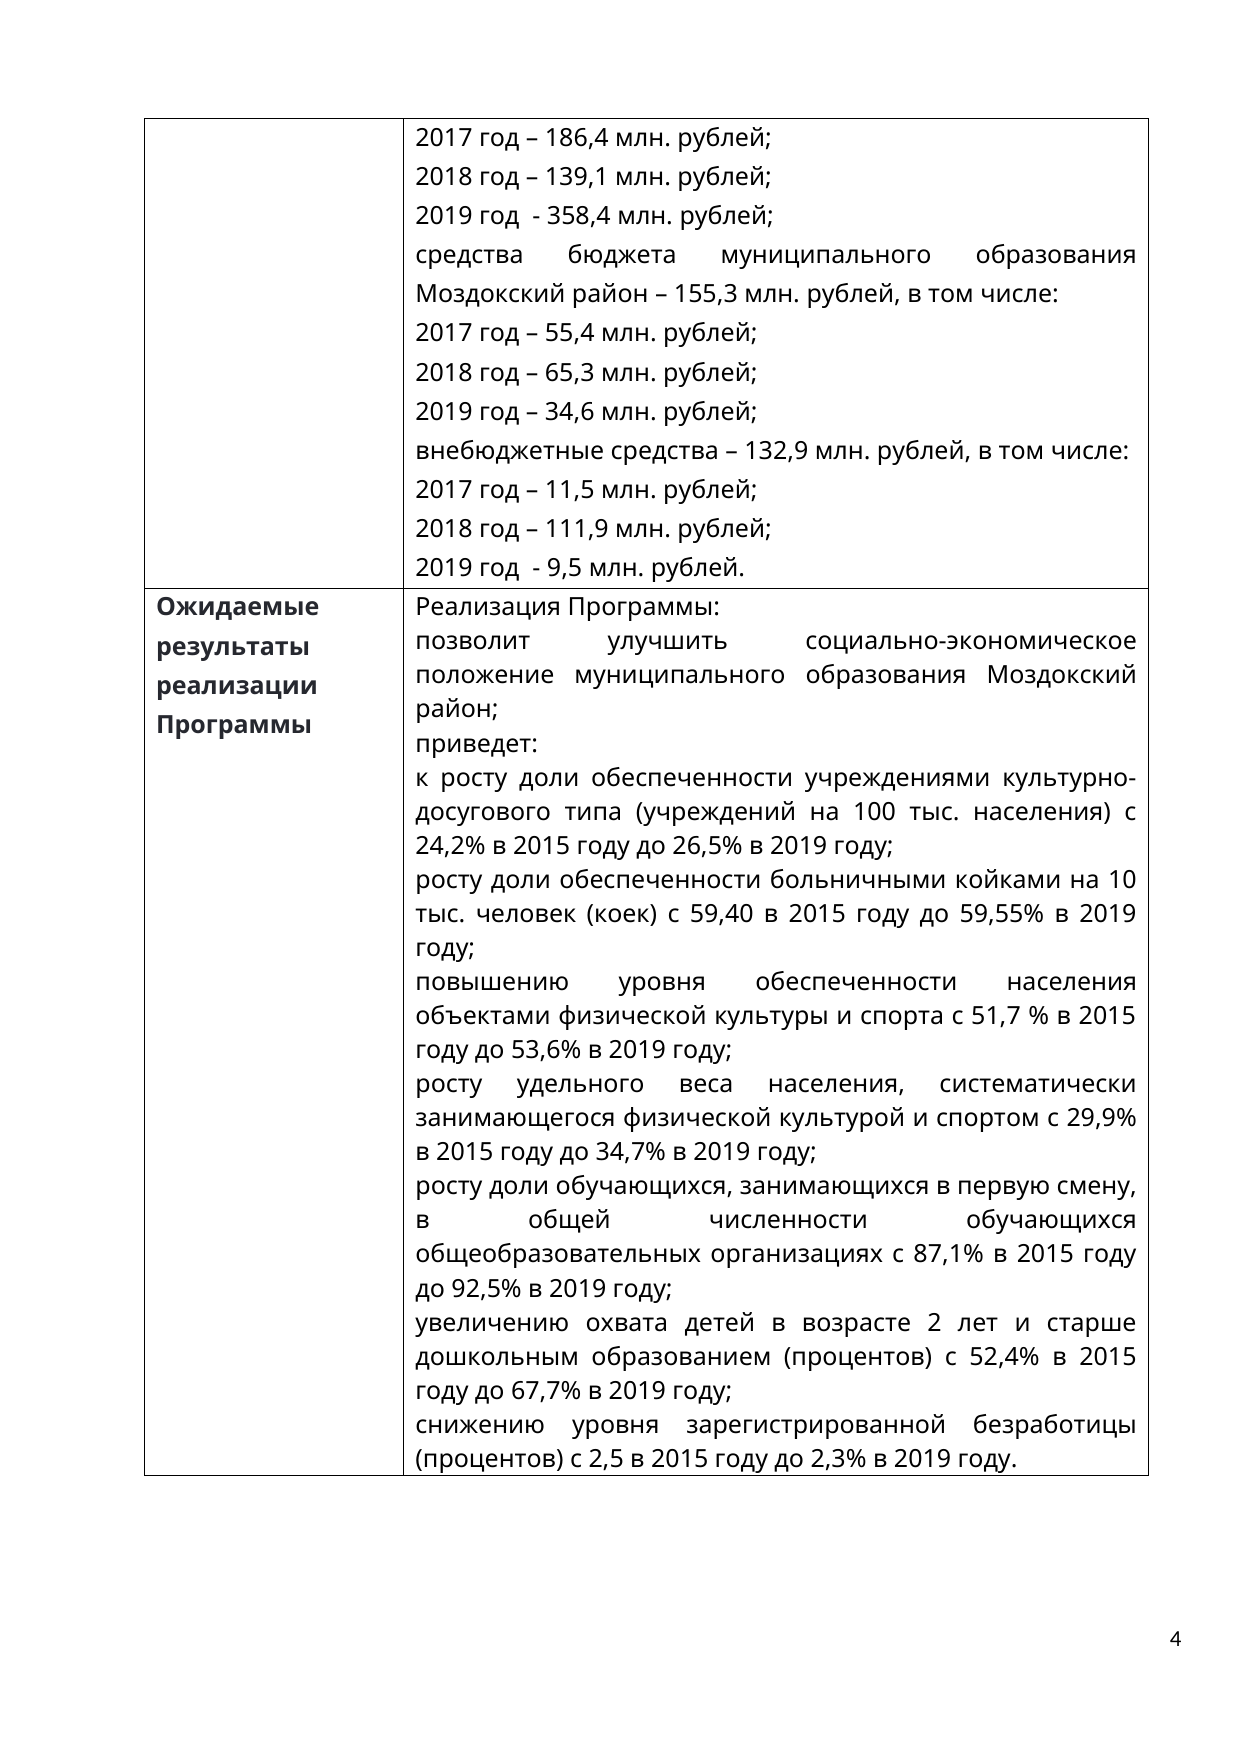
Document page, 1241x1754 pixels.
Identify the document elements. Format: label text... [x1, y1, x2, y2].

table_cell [404, 119, 1148, 588]
table_cell Ожидаемые результаты реализации Программы [145, 589, 403, 1474]
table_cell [145, 119, 403, 588]
table_cell Реализация Программы: позволит улучшить социально-экономическое положение муниципального образования Моздокский район; приведет: к росту доли обеспеченности учреждениями культурно-досугового типа (учреждений на 100 тыс. населения) с 24,2% в 2015 году до 26,5% в 2019 году; росту доли обеспеченности больничными койками на 10 тыс. человек (коек) с 59,40 в 2015 году до 59,55% в 2019 году; повышению уровня обеспеченности населения объектами физической культуры и спорта с 51,7 % в 2015 году до 53,6% в 2019 году; росту удельного веса населения, систематически занимающегося физической культурой и спортом с 29,9% в 2015 году до 34,7% в 2019 году; росту доли обучающихся, занимающихся в первую смену, в общей численности обучающихся общеобразовательных организациях с 87,1% в 2015 году до 92,5% в 2019 году; увеличению охвата детей в возрасте 2 лет и старше дошкольным образованием (процентов) с 52,4% в 2015 году до 67,7% в 2019 году; снижению уровня зарегистрированной безработицы (процентов) с 2,5 в 2015 году до 2,3% в 2019 году. [404, 589, 1148, 1474]
